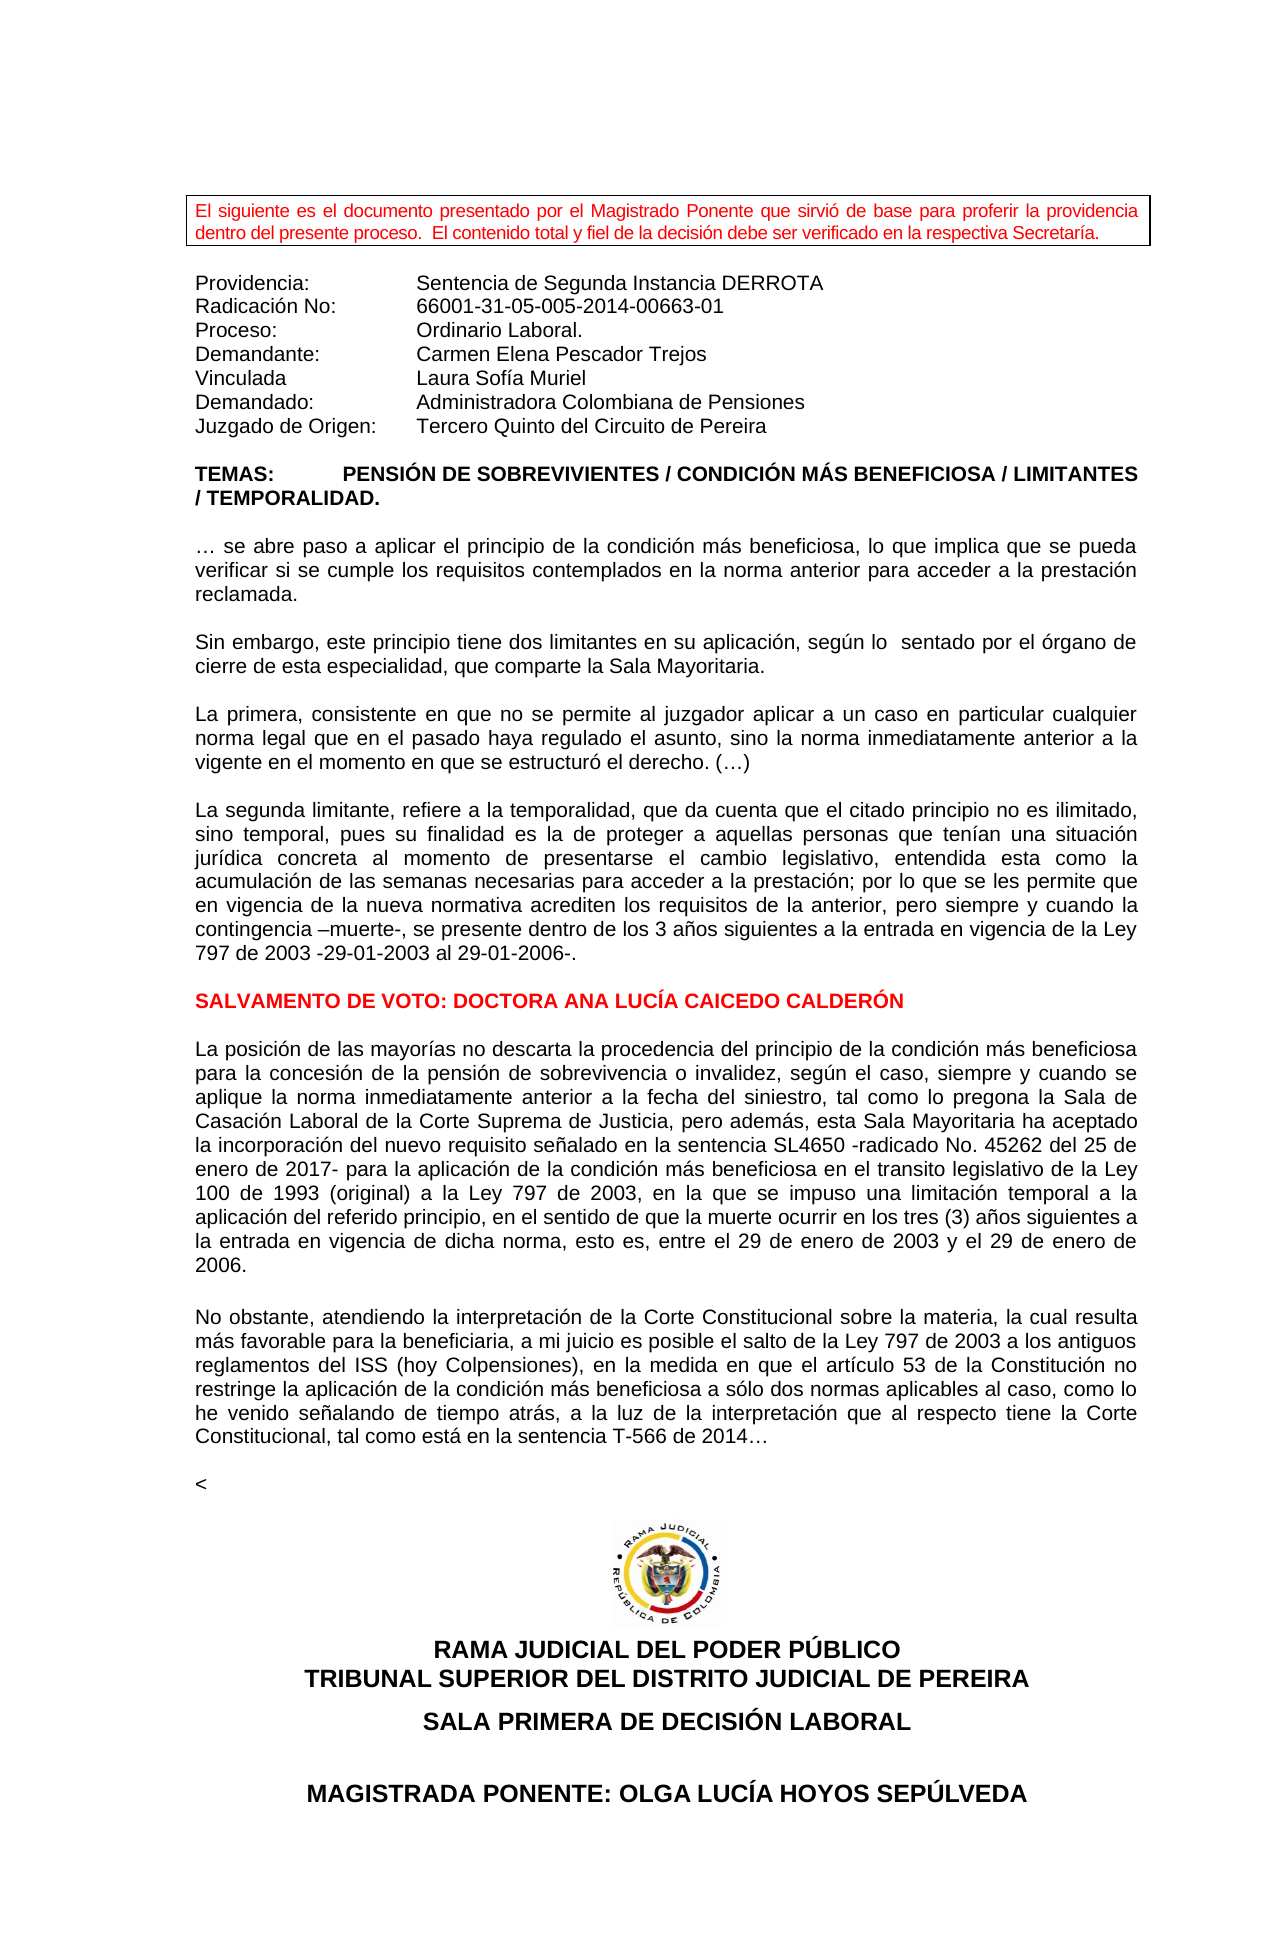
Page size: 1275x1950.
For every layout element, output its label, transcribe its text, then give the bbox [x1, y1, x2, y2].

text Demandado: Administradora Colombiana de Pensiones [195, 390, 1139, 414]
text RAMA JUDICIAL DEL PODER PÚBLICO [195, 1635, 1139, 1664]
text La primera, consistente en que no se permite al juzgador aplicar a un caso en particular cualquier norma legal que en el pasado haya regulado el asunto, sino la norma inmediatamente anterior a la vigente en el momento en que se estructuró el derecho. (…) [195, 702, 1139, 773]
text No obstante, atendiendo la interpretación de la Corte Constitucional sobre la materia, la cual resulta más favorable para la beneficiaria, a mi juicio es posible el salto de la Ley 797 de 2003 a los antiguos reglamentos del ISS (hoy Colpensiones), en la medida en que el artículo 53 de la Constitución no restringe la aplicación de la condición más beneficiosa a sólo dos normas aplicables al caso, como lo he venido señalando de tiempo atrás, a la luz de la interpretación que al respecto tiene la Corte Constitucional, tal como está en la sentencia T-566 de 2014… [195, 1304, 1139, 1448]
text MAGISTRADA PONENTE: OLGA LUCÍA HOYOS SEPÚLVEDA [195, 1779, 1139, 1808]
text Demandante: Carmen Elena Pescador Trejos [195, 342, 1139, 366]
picture [610, 1519, 722, 1628]
text TEMAS: PENSIÓN DE SOBREVIVIENTES / CONDICIÓN MÁS BENEFICIOSA / LIMITANTES / TEMPORALIDAD. [194, 462, 1139, 510]
text Proceso: Ordinario Laboral. [195, 318, 1139, 342]
text Vinculada Laura Sofía Muriel [195, 366, 1139, 390]
text La posición de las mayorías no descarta la procedencia del principio de la condición más beneficiosa para la concesión de la pensión de sobrevivencia o invalidez, según el caso, siempre y cuando se aplique la norma inmediatamente anterior a la fecha del siniestro, tal como lo pregona la Sala de Casación Laboral de la Corte Suprema de Justicia, pero además, esta Sala Mayoritaria ha aceptado la incorporación del nuevo requisito señalado en la sentencia SL4650 -radicado No. 45262 del 25 de enero de 2017- para la aplicación de la condición más beneficiosa en el transito legislativo de la Ley 100 de 1993 (original) a la Ley 797 de 2003, en la que se impuso una limitación temporal a la aplicación del referido principio, en el sentido de que la muerte ocurrir en los tres (3) años siguientes a la entrada en vigencia de dicha norma, esto es, entre el 29 de enero de 2003 y el 29 de enero de 2006. [195, 1037, 1139, 1277]
text La segunda limitante, refiere a la temporalidad, que da cuenta que el citado principio no es ilimitado, sino temporal, pues su finalidad es la de proteger a aquellas personas que tenían una situación jurídica concreta al momento de presentarse el cambio legislativo, entendida esta como la acumulación de las semanas necesarias para acceder a la prestación; por lo que se les permite que en vigencia de la nueva normativa acrediten los requisitos de la anterior, pero siempre y cuando la contingencia –muerte-, se presente dentro de los 3 años siguientes a la entrada en vigencia de la Ley 797 de 2003 -29-01-2003 al 29-01-2006-. [195, 797, 1139, 965]
text < [195, 1472, 1139, 1496]
text Radicación No: 66001-31-05-005-2014-00663-01 [195, 294, 1139, 318]
text El siguiente es el documento presentado por el Magistrado Ponente que sirvió de base para proferir la providencia dentro del presente proceso. El contenido total y fiel de la decisión debe ser verificado en la respectiva Secretaría. [187, 196, 1149, 245]
text … se abre paso a aplicar el principio de la condición más beneficiosa, lo que implica que se pueda verificar si se cumple los requisitos contemplados en la norma anterior para acceder a la prestación reclamada. [195, 534, 1139, 606]
text Providencia: Sentencia de Segunda Instancia DERROTA [195, 270, 1139, 294]
text TRIBUNAL SUPERIOR DEL DISTRITO JUDICIAL DE PEREIRA [195, 1664, 1139, 1693]
text Juzgado de Origen: Tercero Quinto del Circuito de Pereira [195, 414, 1139, 438]
text SALA PRIMERA DE DECISIÓN LABORAL [195, 1707, 1139, 1736]
text Sin embargo, este principio tiene dos limitantes en su aplicación, según lo sentado por el órgano de cierre de esta especialidad, que comparte la Sala Mayoritaria. [195, 630, 1139, 678]
text SALVAMENTO DE VOTO: DOCTORA ANA LUCÍA CAICEDO CALDERÓN [195, 989, 1139, 1013]
